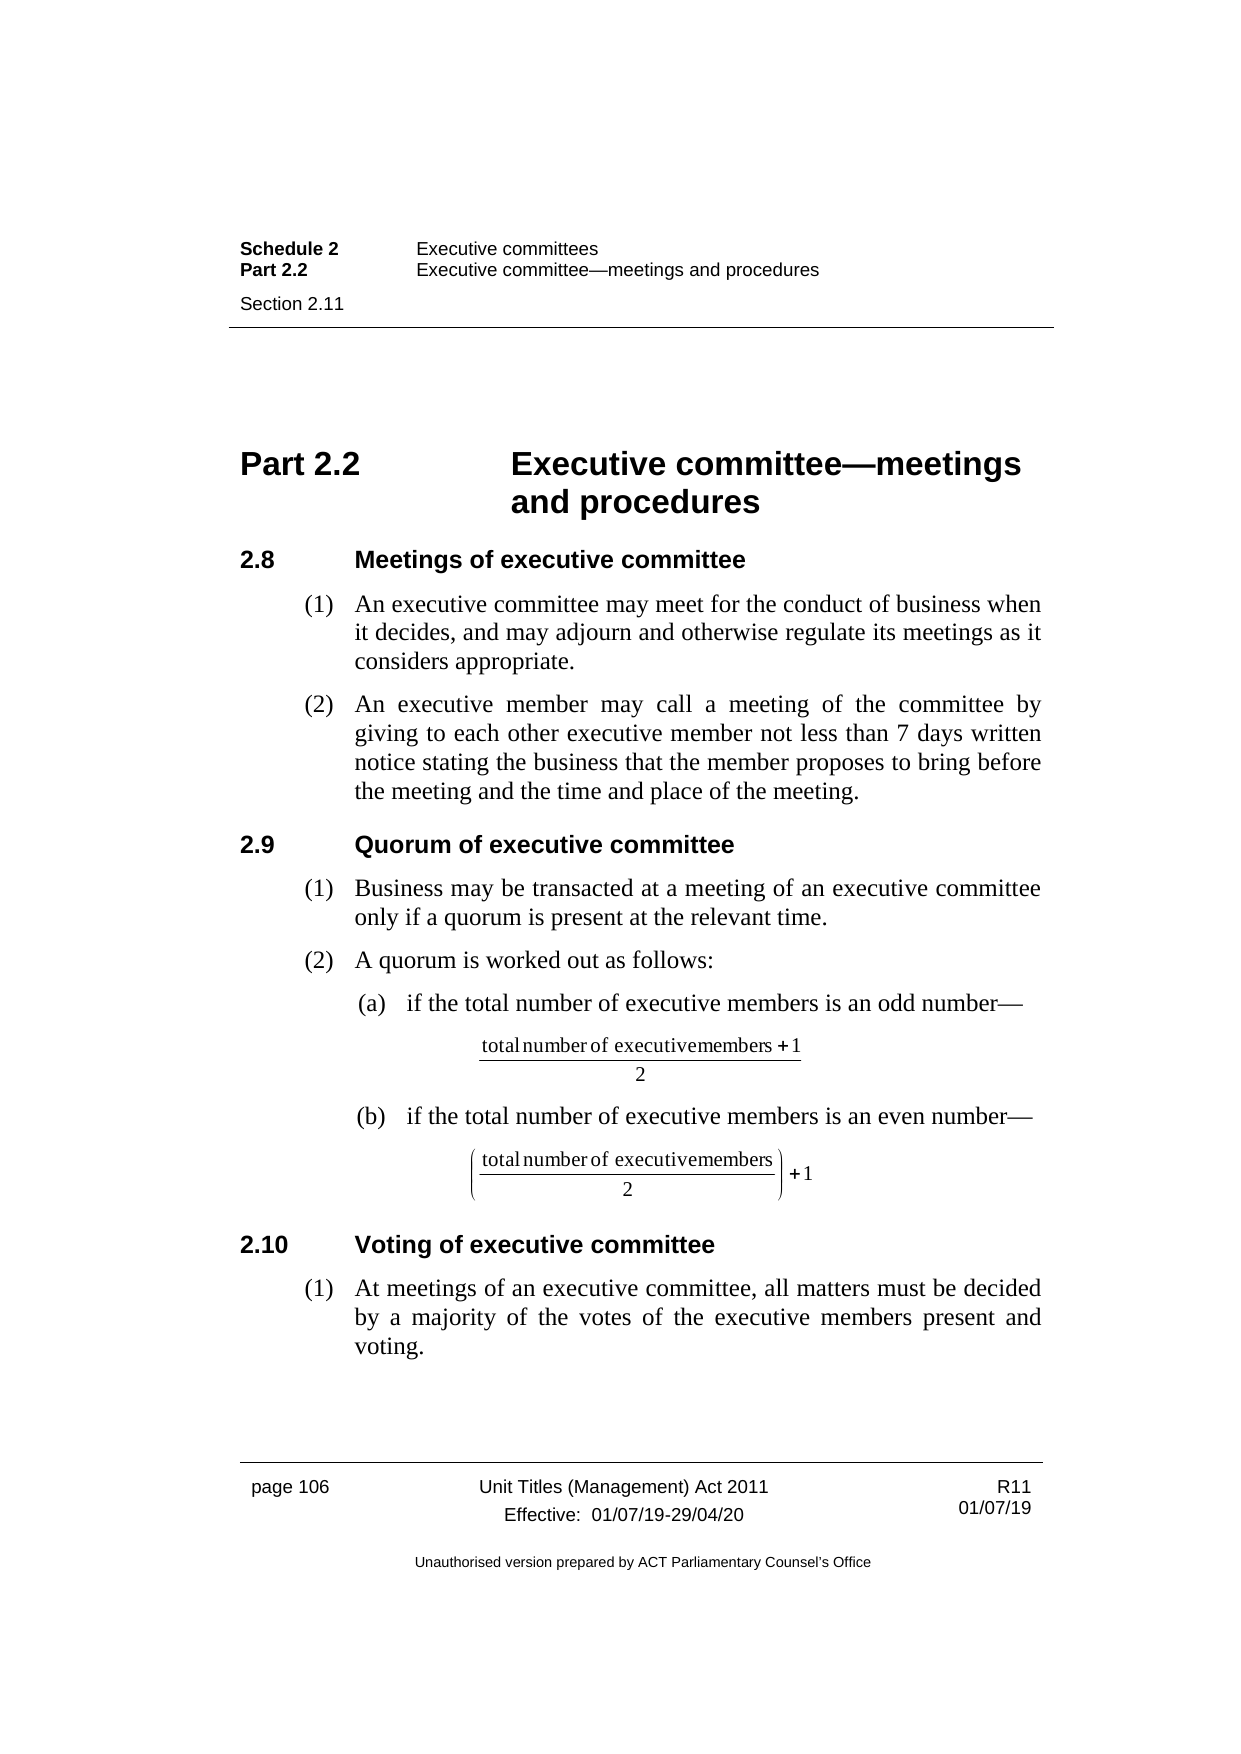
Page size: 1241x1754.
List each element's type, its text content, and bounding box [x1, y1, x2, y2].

text (1) An executive committee may meet for the conduct of business when it decides, and may adjourn and otherwise regulate its meetings as it considers appropriate. [240, 589, 1042, 675]
text (b) if the total number of executive members is an even number— [240, 1101, 1042, 1130]
text Part 2.2 Executive committee—meetings and procedures [240, 443, 1042, 520]
text (2) A quorum is worked out as follows: [240, 945, 1042, 974]
text (2) An executive member may call a meeting of the committee by giving to each other executive member not less than 7 days written notice stating the business that the member proposes to bring before the meeting and the time and place of the meeting. [240, 689, 1042, 804]
subtitle 2.9 Quorum of executive committee [240, 829, 1042, 858]
text (a) if the total number of executive members is an odd number— [240, 988, 1042, 1017]
text (1) Business may be transacted at a meeting of an executive committee only if a quorum is present at the relevant time. [240, 873, 1042, 930]
text (1) At meetings of an executive committee, all matters must be decided by a majority of the votes of the executive members present and voting. [240, 1273, 1042, 1360]
subtitle 2.8 Meetings of executive committee [240, 545, 1042, 574]
subtitle 2.10 Voting of executive committee [240, 1230, 1042, 1259]
